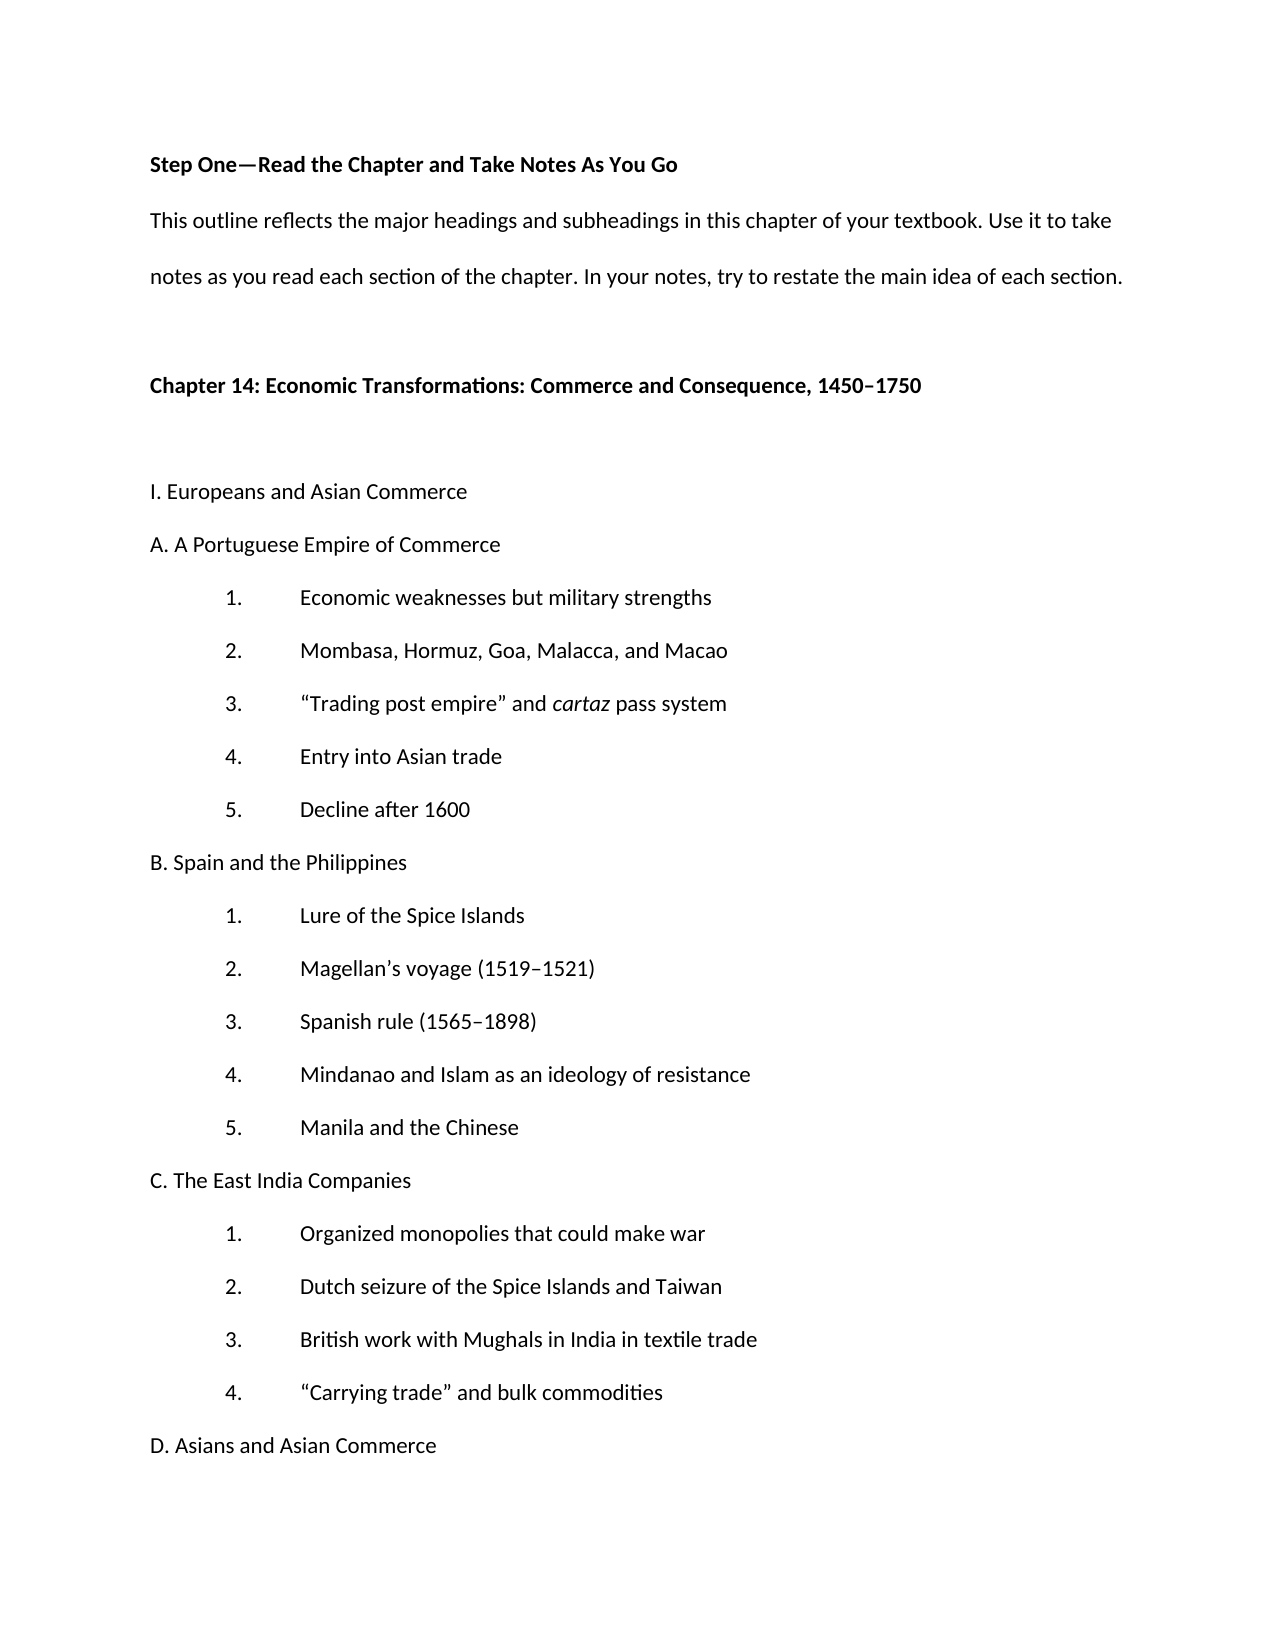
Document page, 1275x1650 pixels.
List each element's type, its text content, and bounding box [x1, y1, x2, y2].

text I. Europeans and Asian Commerce [150, 477, 1125, 505]
text 2. Magellan’s voyage (1519–1521) [150, 954, 1125, 982]
text A. A Portuguese Empire of Commerce [150, 530, 1125, 558]
text 4. “Carrying trade” and bulk commodities [150, 1378, 1125, 1407]
text 2. , Hormuz, Goa, Malacca, and [150, 636, 1125, 664]
text 1. Organized monopolies that could make war [150, 1219, 1125, 1247]
text 1. Economic weaknesses but military strengths [150, 583, 1125, 611]
text 3. British work with Mughals in in textile trade [150, 1326, 1125, 1353]
text D. Asians and Asian Commerce [150, 1432, 1125, 1459]
text 1. Lure of the [150, 901, 1125, 929]
text Chapter 14: Economic Transformations: Commerce and Consequence, 1450–1750 [150, 371, 1125, 399]
text 4. and Islam as an ideology of resistance [150, 1060, 1125, 1088]
text Step One—Read the Chapter and Take Notes As You Go [150, 150, 1125, 178]
text 5. and the Chinese [150, 1113, 1125, 1141]
text 3. Spanish rule (1565–1898) [150, 1007, 1125, 1035]
text This outline reflects the major headings and subheadings in this chapter of your textbook. Use it to take notes as you read each section of the chapter. In your notes, try to restate the main idea of each section. [150, 206, 1125, 290]
text 5. Decline after 1600 [150, 795, 1125, 823]
text 2. Dutch seizure of the Spice Islands and [150, 1272, 1125, 1301]
text C. The East India Companies [150, 1166, 1125, 1194]
text B. and the [150, 848, 1125, 876]
text 4. Entry into Asian trade [150, 742, 1125, 770]
text 3. “Trading post empire” and cartaz pass system [150, 689, 1125, 717]
